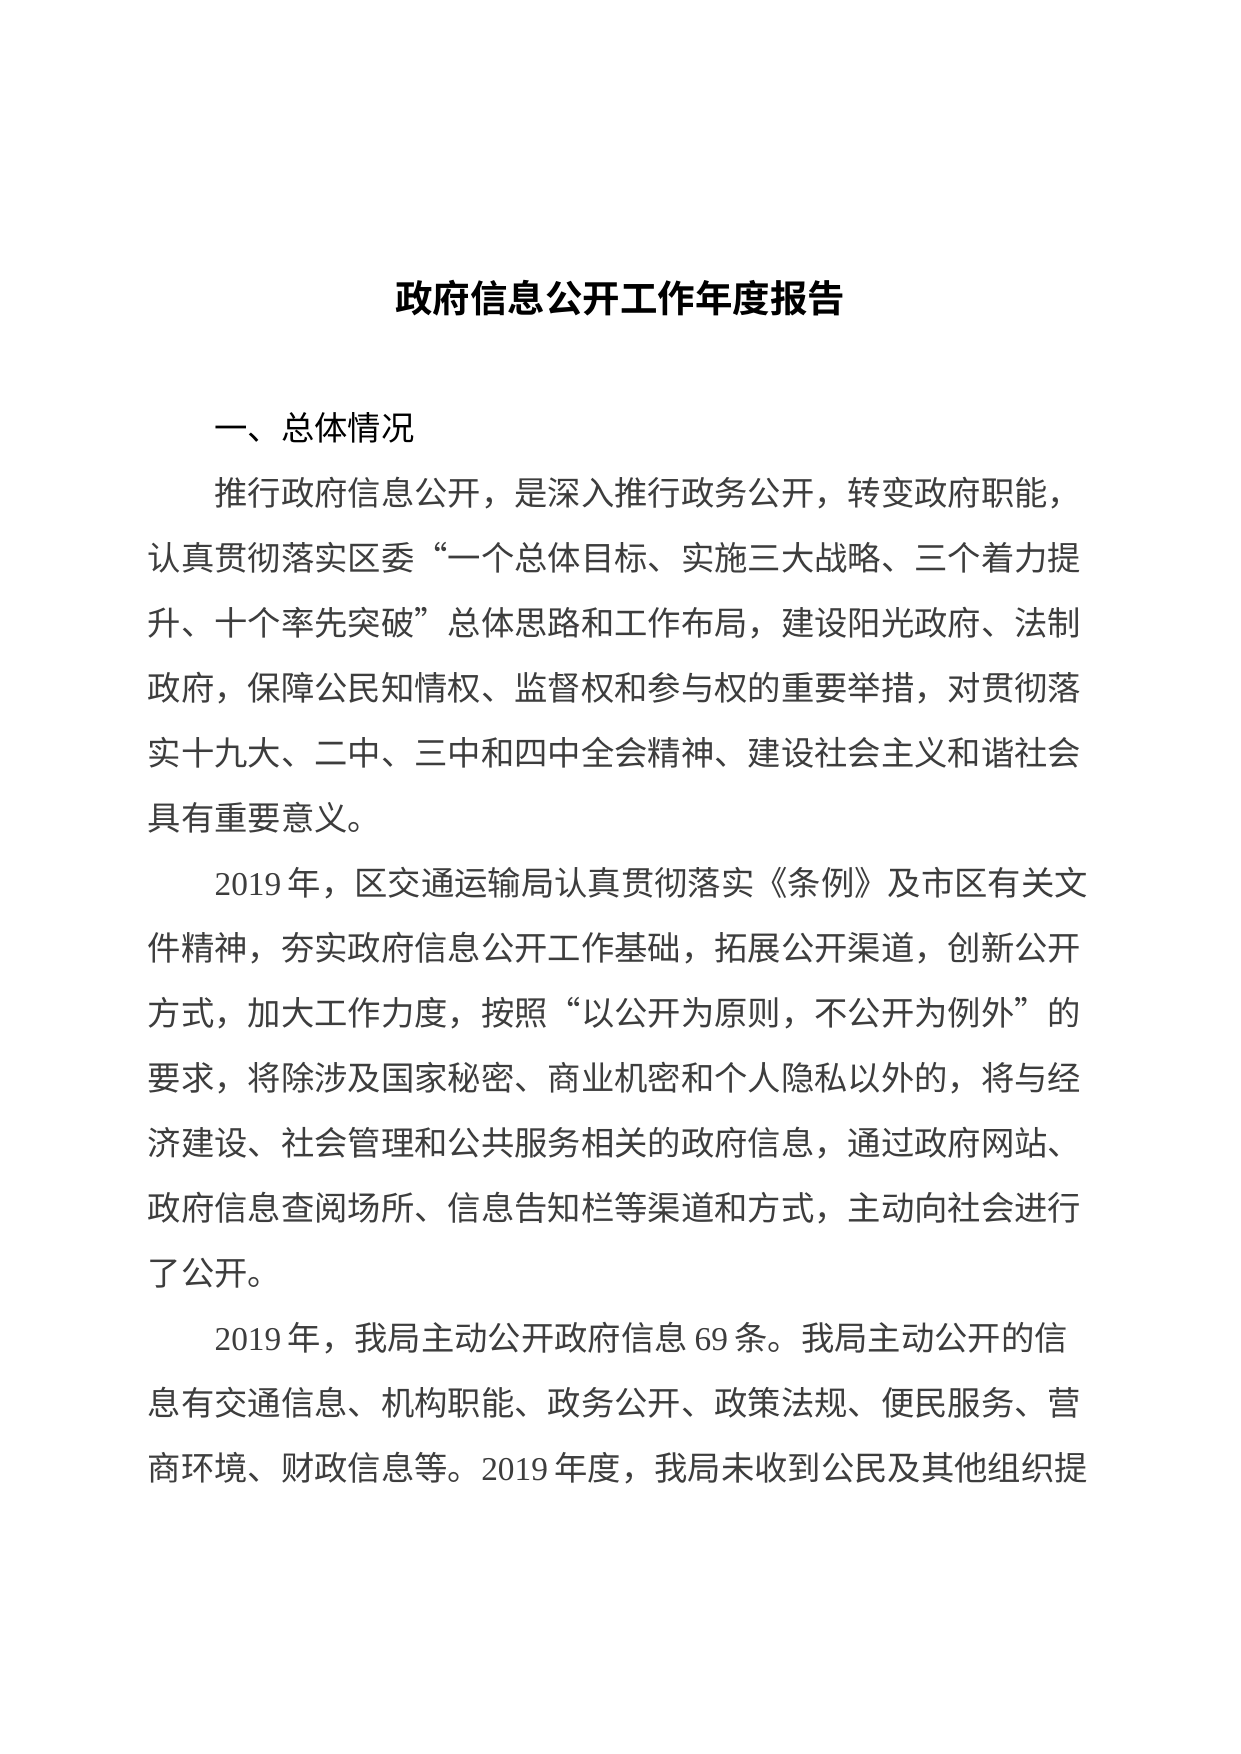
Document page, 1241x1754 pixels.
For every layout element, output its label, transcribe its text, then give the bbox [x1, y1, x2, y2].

text 一、总体情况 [148, 394, 1093, 459]
text 政府信息公开工作年度报告 [148, 264, 1093, 329]
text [148, 1304, 1093, 1499]
text 推行政府信息公开，是深入推行政务公开，转变政府职能，认真贯彻落实区委“一个总体目标、实施三大战略、三个着力提升、十个率先突破”总体思路和工作布局，建设阳光政府、法制政府，保障公民知情权、监督权和参与权的重要举措，对贯彻落实十九大、二中、三中和四中全会精神、建设社会主义和谐社会具有重要意义。 [148, 459, 1093, 849]
text 2019年，区交通运输局认真贯彻落实《条例》及市区有关文件精神，夯实政府信息公开工作基础，拓展公开渠道，创新公开方式，加大工作力度，按照“以公开为原则，不公开为例外”的要求，将除涉及国家秘密、商业机密和个人隐私以外的，将与经济建设、社会管理和公共服务相关的政府信息，通过政府网站、政府信息查阅场所、信息告知栏等渠道和方式，主动向社会进行了公开。 [148, 849, 1093, 1304]
